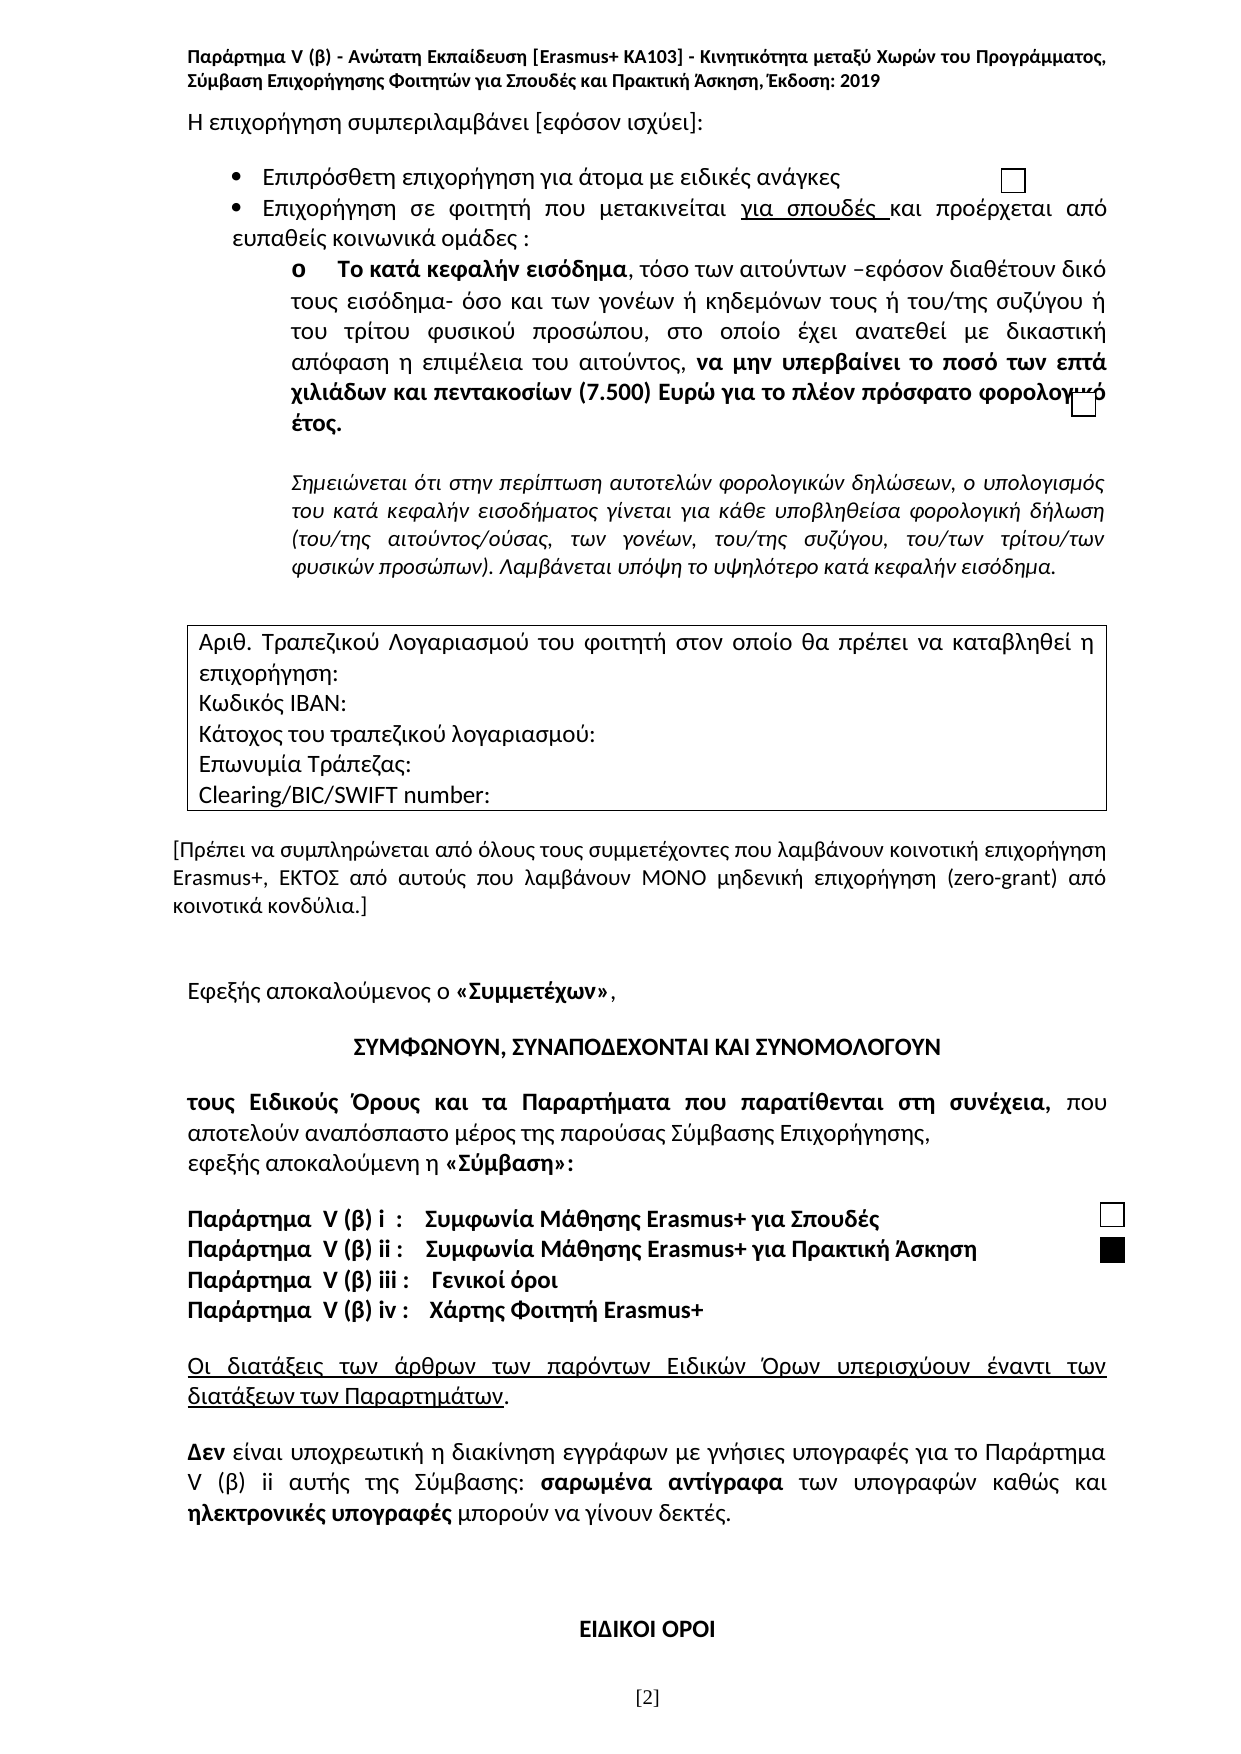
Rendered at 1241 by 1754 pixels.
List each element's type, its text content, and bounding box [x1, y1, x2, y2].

text Παράρτημα V (β) iv : Χάρτης Φοιτητή Erasmus+ [187, 1294, 1107, 1325]
text Σημειώνεται ότι στην περίπτωση αυτοτελών φορολογικών δηλώσεων, ο υπολογισμός του κατά κεφαλήν εισοδήματος γίνεται για κάθε υποβληθείσα φορολογική δήλωση (του/της αιτούντος/ούσας, των γονέων, του/της συζύγου, του/των τρίτου/των φυσικών προσώπων). Λαμβάνεται υπόψη το υψηλότερο κατά κεφαλήν εισόδημα. [291, 468, 1107, 580]
text Εφεξής αποκαλούμενος ο «Συμμετέχων», [187, 975, 1107, 1006]
text Παράρτημα V (β) iii : Γενικοί όροι [187, 1264, 1107, 1294]
text εφεξής αποκαλούμενη η «Σύμβαση»: [187, 1147, 1107, 1178]
text Η επιχορήγηση συμπεριλαμβάνει [εφόσον ισχύει]: [187, 106, 1107, 136]
text [Πρέπει να συμπληρώνεται από όλους τους συμμετέχοντες που λαμβάνουν κοινοτική επιχορήγηση Erasmus+, ΕΚΤΟΣ από αυτούς που λαμβάνουν ΜΟΝΟ μηδενική επιχορήγηση (zero-grant) από κοινοτικά κονδύλια.] [173, 836, 1107, 919]
text Παράρτημα V (β) ii : Συμφωνία Μάθησης Erasmus+ για Πρακτική Άσκηση [187, 1233, 1107, 1264]
text Οι διατάξεις των άρθρων των παρόντων Ειδικών Όρων υπερισχύουν έναντι των διατάξεων των Παραρτημάτων. [187, 1350, 1107, 1376]
list Επιχορήγηση σε φοιτητή που μετακινείται για σπουδές και προέρχεται από ευπαθείς κοινωνικά ομάδες : [232, 192, 1107, 253]
text Παράρτημα V (β) i : Συμφωνία Μάθησης Erasmus+ για Σπουδές [187, 1203, 1107, 1233]
text τους Ειδικούς Όρους και τα Παραρτήματα που παρατίθενται στη συνέχεια, που αποτελούν αναπόσπαστο μέρος της παρούσας Σύμβασης Επιχορήγησης, [187, 1086, 1107, 1147]
text ΣΥΜΦΩΝΟΥΝ, ΣΥΝΑΠΟΔΕΧΟΝΤΑΙ ΚΑΙ ΣΥΝΟΜΟΛΟΓΟΥΝ [187, 1031, 1107, 1061]
list Επιπρόσθετη επιχορήγηση για άτομα με ειδικές ανάγκες [232, 161, 1107, 192]
list Το κατά κεφαλήν εισόδημα, τόσο των αιτούντων –εφόσον διαθέτουν δικό τους εισόδημα- όσο και των γονέων ή κηδεμόνων τους ή του/της συζύγου ή του τρίτου φυσικού προσώπου, στο οποίο έχει ανατεθεί με δικαστική απόφαση η επιμέλεια του αιτούντος, να μην υπερβαίνει το ποσό των επτά χιλιάδων και πεντακοσίων (7.500) Ευρώ για το πλέον πρόσφατο φορολογικό έτος. [291, 253, 1107, 437]
table_header Αριθ. Τραπεζικού Λογαριασμού του φοιτητή στον οποίο θα πρέπει να καταβληθεί η επιχορήγηση: Κωδικός IBAN: Κάτοχος του τραπεζικού λογαριασμού: Επωνυμία Τράπεζας: Clearing/BIC/SWIFT number: [188, 626, 1106, 809]
text Δεν είναι υποχρεωτική η διακίνηση εγγράφων με γνήσιες υπογραφές για το Παράρτημα V (β) ii αυτής της Σύμβασης: σαρωμένα αντίγραφα των υπογραφών καθώς και ηλεκτρονικές υπογραφές μπορούν να γίνουν δεκτές. [187, 1436, 1107, 1527]
text Οι διατάξεις των άρθρων των παρόντων Ειδικών Όρων υπερισχύουν έναντι των διατάξεων των Παραρτημάτων. [187, 1377, 1107, 1411]
text ΕΙΔΙΚΟΙ ΟΡΟΙ [187, 1613, 1107, 1643]
